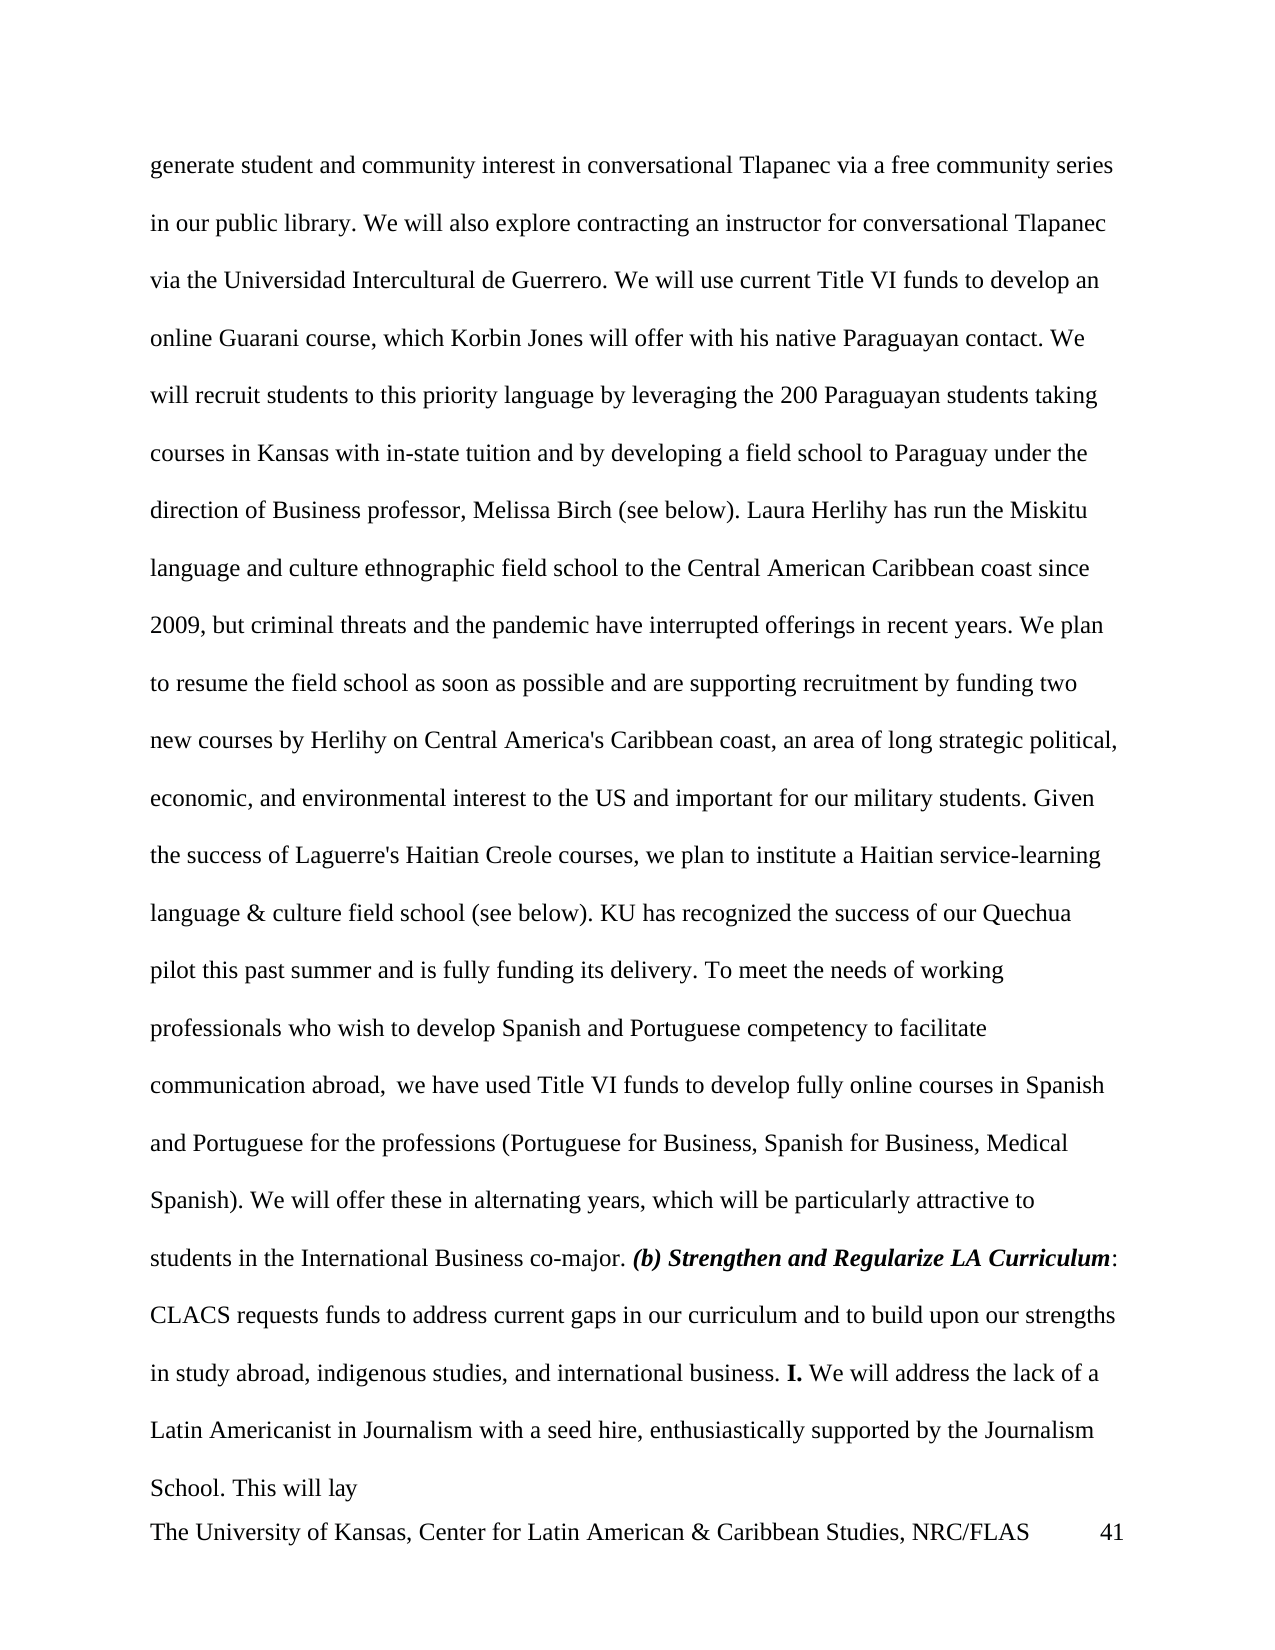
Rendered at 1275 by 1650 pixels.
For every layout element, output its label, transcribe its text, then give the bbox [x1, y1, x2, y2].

text generate student and community interest in conversational Tlapanec via a free community series in our public library. We will also explore contracting an instructor for conversational Tlapanec via the Universidad Intercultural de Guerrero. We will use current Title VI funds to develop an online Guarani course, which Korbin Jones will offer with his native Paraguayan contact. We will recruit students to this priority language by leveraging the 200 Paraguayan students taking courses in Kansas with in-state tuition and by developing a field school to Paraguay under the direction of Business professor, Melissa Birch (see below). Laura Herlihy has run the Miskitu language and culture ethnographic field school to the Central American Caribbean coast since 2009, but criminal threats and the pandemic have interrupted offerings in recent years. We plan to resume the field school as soon as possible and are supporting recruitment by funding two new courses by Herlihy on Central America's Caribbean coast, an area of long strategic political, economic, and environmental interest to the US and important for our military students. Given the success of Laguerre's Haitian Creole courses, we plan to institute a Haitian service-learning language & culture field school (see below). KU has recognized the success of our Quechua pilot this past summer and is fully funding its delivery. To meet the needs of working professionals who wish to develop Spanish and Portuguese competency to facilitate communication abroad, we have used Title VI funds to develop fully online courses in Spanish and Portuguese for the professions (Portuguese for Business, Spanish for Business, Medical Spanish). We will offer these in alternating years, which will be particularly attractive to students in the International Business co-major. (b) Strengthen and Regularize LA Curriculum: CLACS requests funds to address current gaps in our curriculum and to build upon our strengths in study abroad, indigenous studies, and international business. I. We will address the lack of a Latin Americanist in Journalism with a seed hire, enthusiastically supported by the Journalism School. This will lay [150, 150, 1123, 1501]
